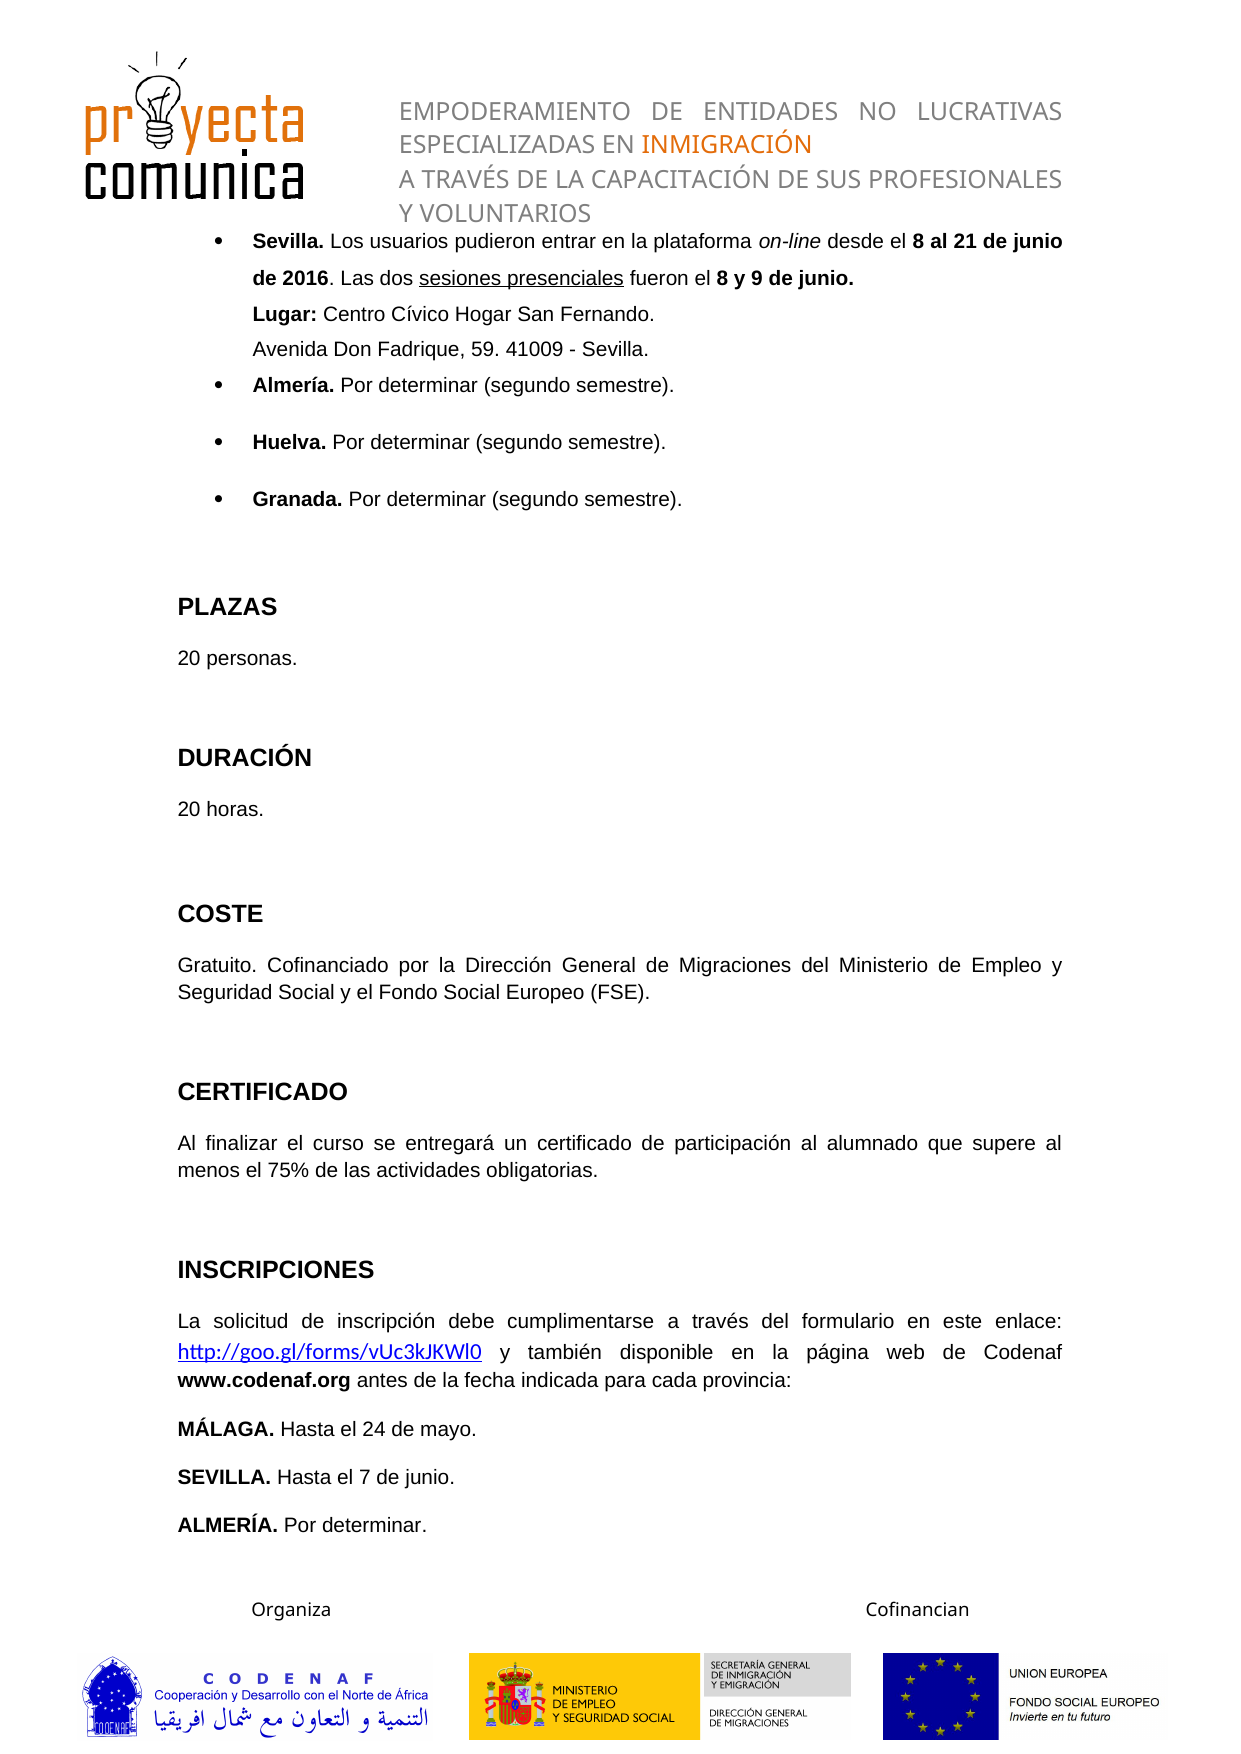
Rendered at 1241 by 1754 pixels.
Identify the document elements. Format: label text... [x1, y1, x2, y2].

list Avenida Don Fadrique, 59. 41009 - Sevilla. [252, 337, 1063, 361]
text 20 personas. [177, 646, 1063, 670]
text DURACIÓN [177, 743, 1063, 771]
text Gratuito. Cofinanciado por la Dirección General de Migraciones del Ministerio de Empleo y Seguridad Social y el Fondo Social Europeo (FSE). [177, 953, 1063, 1004]
text La solicitud de inscripción debe cumplimentarse a través del formulario en este enlace: http://goo.gl/forms/vUc3kJKWl0 y también disponible en la página web de Codenaf www.codenaf.org antes de la fecha indicada para cada provincia: [177, 1309, 1063, 1392]
list Granada. Por determinar (segundo semestre). [215, 487, 1063, 511]
text CERTIFICADO [177, 1077, 1063, 1106]
text SEVILLA. Hasta el 7 de junio. [177, 1465, 1063, 1489]
picture [469, 1653, 851, 1740]
picture [77, 42, 313, 208]
text MÁLAGA. Hasta el 24 de mayo. [177, 1417, 1063, 1441]
text PLAZAS [177, 592, 1063, 621]
text 20 horas. [177, 797, 1063, 821]
list Almería. Por determinar (segundo semestre). [215, 373, 1063, 397]
picture [77, 1653, 433, 1741]
text INSCRIPCIONES [177, 1255, 1063, 1283]
picture [883, 1653, 1168, 1740]
list Huelva. Por determinar (segundo semestre). [215, 430, 1063, 454]
text Al finalizar el curso se entregará un certificado de participación al alumnado que supere al menos el 75% de las actividades obligatorias. [177, 1131, 1063, 1182]
list Sevilla. Los usuarios pudieron entrar en la plataforma on-line desde el 8 al 21 de junio de 2016. Las dos sesiones presenciales fueron el 8 y 9 de junio. [215, 229, 1063, 289]
text ALMERÍA. Por determinar. [177, 1513, 1063, 1537]
text COSTE [177, 899, 1063, 927]
list Lugar: Centro Cívico Hogar San Fernando. [252, 301, 1063, 325]
